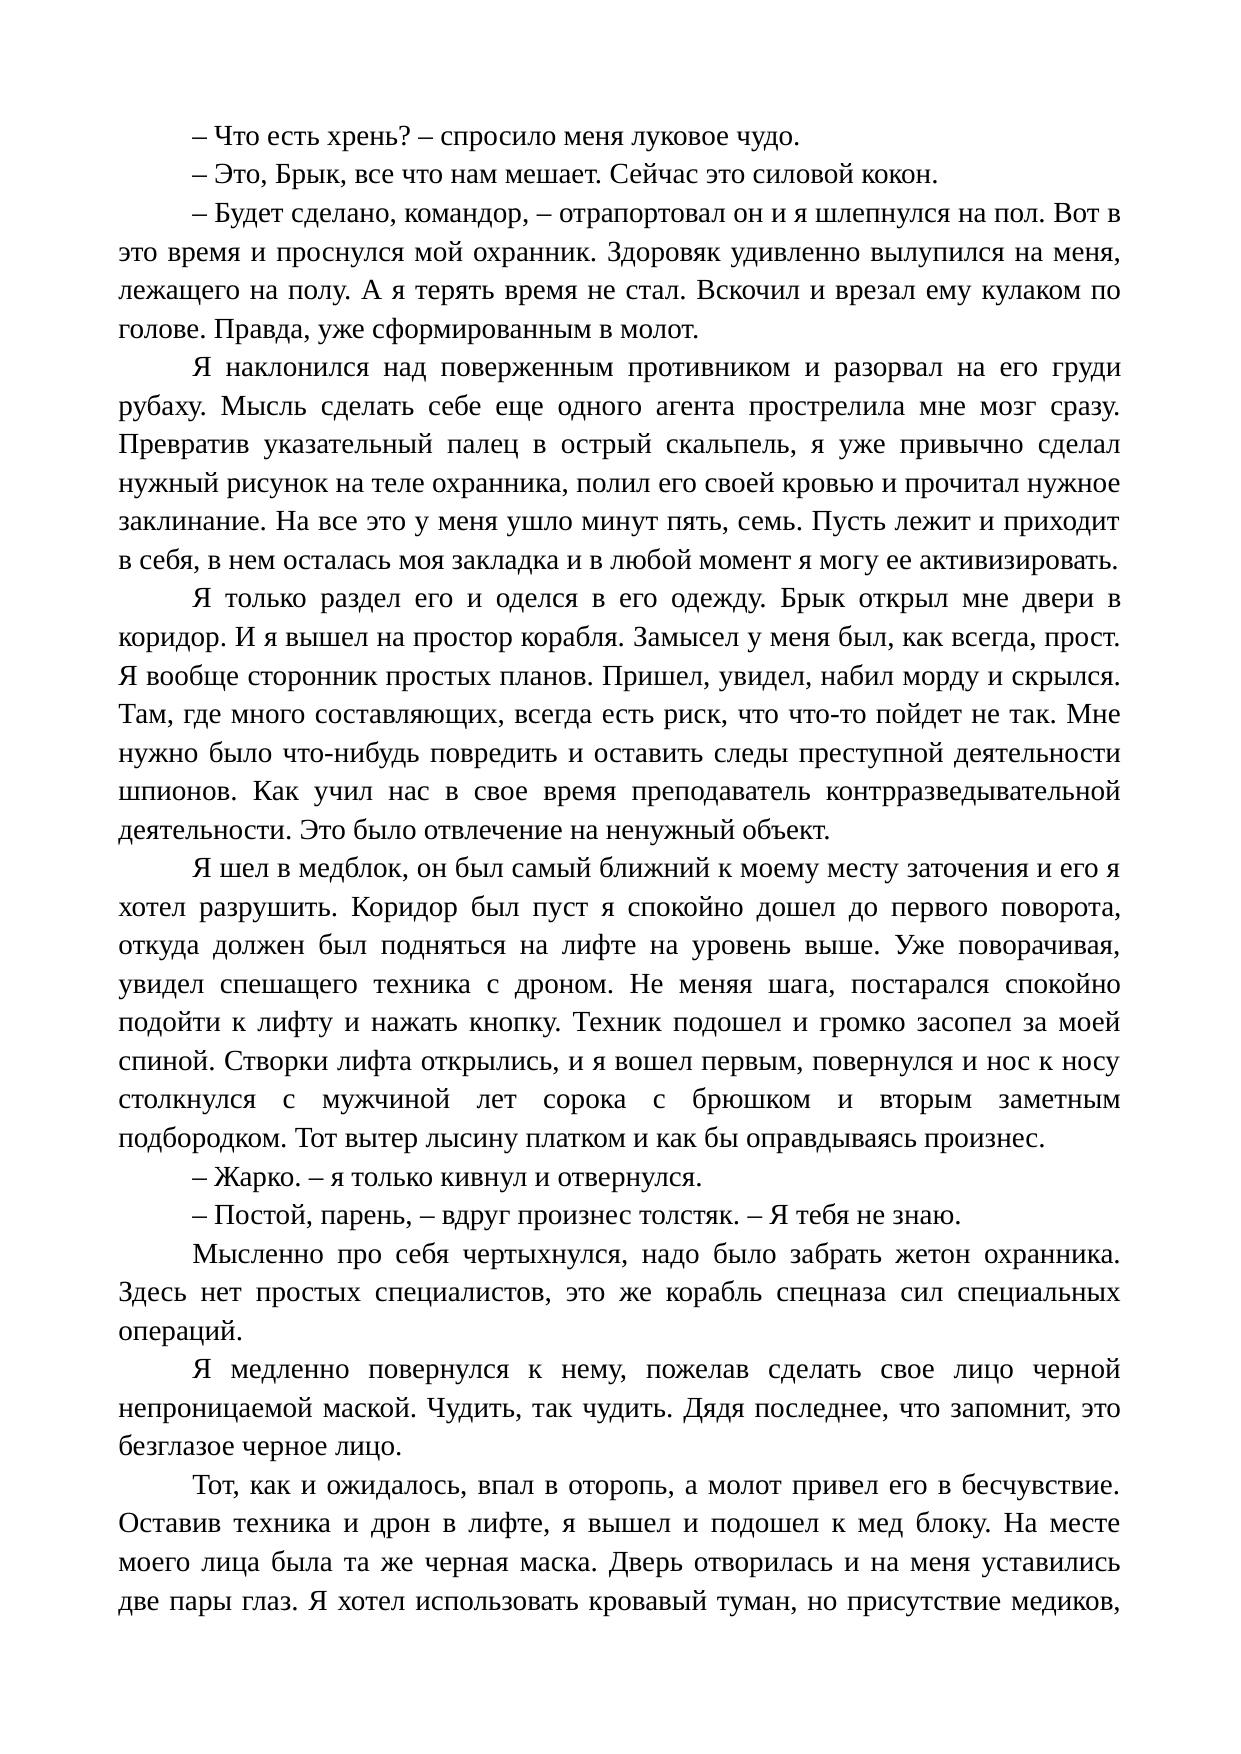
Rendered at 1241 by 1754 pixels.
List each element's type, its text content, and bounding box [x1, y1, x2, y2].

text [118, 1467, 1122, 1616]
text – Жарко. – я только кивнул и отвернулся. [118, 1159, 1122, 1192]
text – Будет сделано, командор, – отрапортовал он и я шлепнулся на пол. Вот в это время и проснулся мой охранник. Здоровяк удивленно вылупился на меня, лежащего на полу. А я терять время не стал. Вскочил и врезал ему кулаком по голове. Правда, уже сформированным в молот. [118, 195, 1122, 344]
text – Постой, парень, – вдруг произнес толстяк. – Я тебя не знаю. [118, 1197, 1122, 1231]
text Мысленно про себя чертыхнулся, надо было забрать жетон охранника. Здесь нет простых специалистов, это же корабль спецназа сил специальных операций. [118, 1236, 1122, 1346]
text – Что есть хрень? – спросило меня луковое чудо. [118, 118, 1122, 152]
text Я шел в медблок, он был самый ближний к моему месту заточения и его я хотел разрушить. Коридор был пуст я спокойно дошел до первого поворота, откуда должен был подняться на лифте на уровень выше. Уже поворачивая, увидел спешащего техника с дроном. Не меняя шага, постарался спокойно подойти к лифту и нажать кнопку. Техник подошел и громко засопел за моей спиной. Створки лифта открылись, и я вошел первым, повернулся и нос к носу столкнулся с мужчиной лет сорока с брюшком и вторым заметным подбородком. Тот вытер лысину платком и как бы оправдываясь произнес. [118, 850, 1122, 1154]
text – Это, Брык, все что нам мешает. Сейчас это силовой кокон. [118, 157, 1122, 190]
text Я только раздел его и оделся в его одежду. Брык открыл мне двери в коридор. И я вышел на простор корабля. Замысел у меня был, как всегда, прост. Я вообще сторонник простых планов. Пришел, увидел, набил морду и скрылся. Там, где много составляющих, всегда есть риск, что что-то пойдет не так. Мне нужно было что-нибудь повредить и оставить следы преступной деятельности шпионов. Как учил нас в свое время преподаватель контрразведывательной деятельности. Это было отвлечение на ненужный объект. [118, 581, 1122, 845]
text Я медленно повернулся к нему, пожелав сделать свое лицо черной непроницаемой маской. Чудить, так чудить. Дядя последнее, что запомнит, это безглазое черное лицо. [118, 1351, 1122, 1462]
text Я наклонился над поверженным противником и разорвал на его груди рубаху. Мысль сделать себе еще одного агента прострелила мне мозг сразу. Превратив указательный палец в острый скальпель, я уже привычно сделал нужный рисунок на теле охранника, полил его своей кровью и прочитал нужное заклинание. На все это у меня ушло минут пять, семь. Пусть лежит и приходит в себя, в нем осталась моя закладка и в любой момент я могу ее активизировать. [118, 349, 1122, 576]
